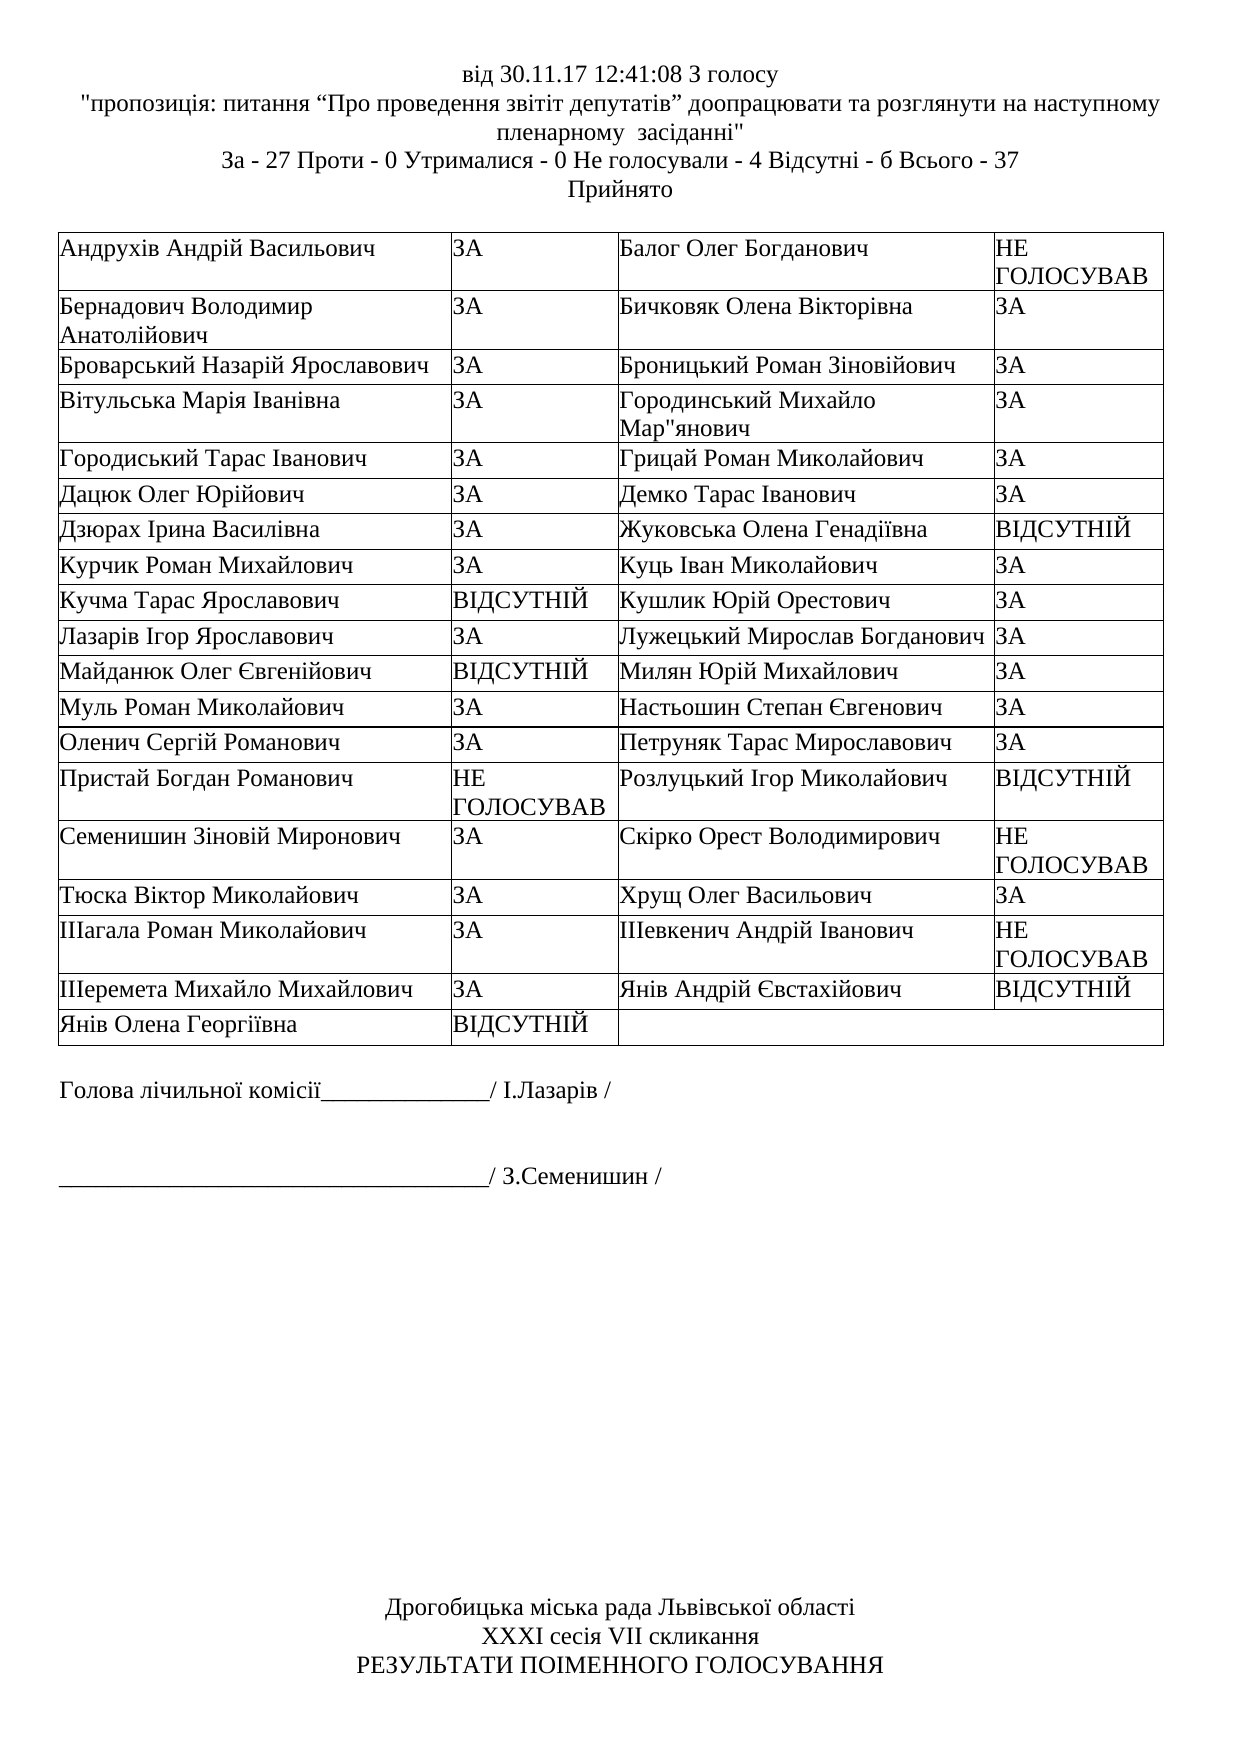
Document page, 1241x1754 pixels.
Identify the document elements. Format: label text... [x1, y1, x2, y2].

text "пропозиція: питання “Про проведення звітіт депутатів” доопрацювати та розглянути на наступному пленарному засіданні" [59, 88, 1181, 145]
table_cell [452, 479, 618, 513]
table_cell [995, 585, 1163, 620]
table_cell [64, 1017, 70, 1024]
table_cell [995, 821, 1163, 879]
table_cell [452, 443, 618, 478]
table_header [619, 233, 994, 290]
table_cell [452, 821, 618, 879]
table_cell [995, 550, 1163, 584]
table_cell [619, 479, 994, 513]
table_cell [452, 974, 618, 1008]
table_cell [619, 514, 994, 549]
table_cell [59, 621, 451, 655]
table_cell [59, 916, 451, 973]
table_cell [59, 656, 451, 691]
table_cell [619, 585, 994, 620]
text XXXI сесія VII скликання [59, 1621, 1181, 1650]
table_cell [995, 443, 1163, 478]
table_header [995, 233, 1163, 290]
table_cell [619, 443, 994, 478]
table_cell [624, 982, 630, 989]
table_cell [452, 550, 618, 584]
text РЕЗУЛЬТАТИ ПОІМЕННОГО ГОЛОСУВАННЯ [59, 1650, 1181, 1678]
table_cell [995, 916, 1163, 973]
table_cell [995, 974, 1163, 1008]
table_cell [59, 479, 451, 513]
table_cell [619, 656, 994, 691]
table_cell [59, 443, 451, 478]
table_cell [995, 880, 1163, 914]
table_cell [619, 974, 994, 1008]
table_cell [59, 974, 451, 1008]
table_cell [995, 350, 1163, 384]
text Прийнято [59, 174, 1181, 203]
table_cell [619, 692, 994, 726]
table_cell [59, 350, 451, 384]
text За - 27 Проти - 0 Утрималися - 0 Не голосували - 4 Відсутні - б Всього - 37 [59, 145, 1181, 174]
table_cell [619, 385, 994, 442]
text Голова лічильної комісії / І.Лазарів / [59, 1075, 1181, 1103]
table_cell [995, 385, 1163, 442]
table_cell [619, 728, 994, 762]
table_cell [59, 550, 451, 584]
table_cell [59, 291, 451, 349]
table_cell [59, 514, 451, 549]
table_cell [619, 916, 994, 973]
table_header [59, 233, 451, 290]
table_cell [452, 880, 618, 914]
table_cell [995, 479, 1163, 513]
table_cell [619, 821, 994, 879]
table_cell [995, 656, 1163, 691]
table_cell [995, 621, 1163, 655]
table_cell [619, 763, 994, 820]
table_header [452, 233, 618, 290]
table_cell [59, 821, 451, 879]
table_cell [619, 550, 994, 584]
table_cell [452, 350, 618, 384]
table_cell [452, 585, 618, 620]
text / З.Семенишин / [59, 1161, 1181, 1190]
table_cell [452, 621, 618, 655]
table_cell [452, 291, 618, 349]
text від 30.11.17 12:41:08 З голосу [59, 59, 1181, 88]
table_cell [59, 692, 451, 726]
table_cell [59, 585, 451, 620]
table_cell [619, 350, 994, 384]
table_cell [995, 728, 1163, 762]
text Дрогобицька міська рада Львівської області [59, 1592, 1181, 1621]
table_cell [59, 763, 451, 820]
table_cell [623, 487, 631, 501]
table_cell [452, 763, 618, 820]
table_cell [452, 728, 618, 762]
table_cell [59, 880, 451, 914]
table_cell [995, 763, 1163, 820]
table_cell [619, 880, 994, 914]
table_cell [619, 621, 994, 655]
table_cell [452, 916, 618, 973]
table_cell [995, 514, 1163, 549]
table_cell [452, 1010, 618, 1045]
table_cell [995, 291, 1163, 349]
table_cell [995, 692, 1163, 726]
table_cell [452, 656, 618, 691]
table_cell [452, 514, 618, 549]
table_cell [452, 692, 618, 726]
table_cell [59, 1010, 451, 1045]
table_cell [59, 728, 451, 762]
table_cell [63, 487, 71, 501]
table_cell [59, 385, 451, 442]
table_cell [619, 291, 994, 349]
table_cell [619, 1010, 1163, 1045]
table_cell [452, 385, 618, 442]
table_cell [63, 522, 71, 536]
